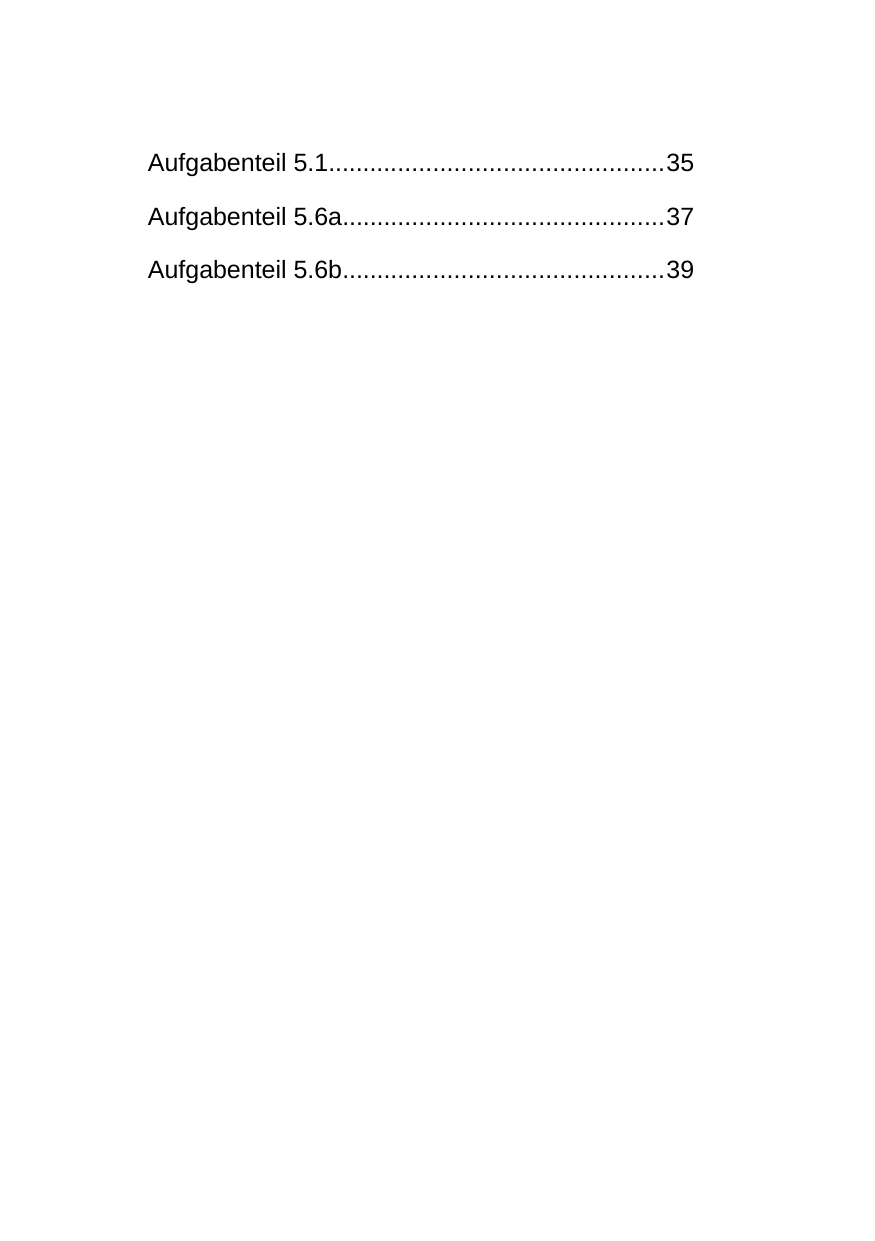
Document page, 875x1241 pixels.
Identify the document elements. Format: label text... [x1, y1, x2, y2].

text Aufgabenteil 5.6a 37 [148, 201, 726, 230]
text Aufgabenteil 5.1 35 [148, 148, 726, 176]
text Aufgabenteil 5.6b 39 [148, 255, 726, 284]
